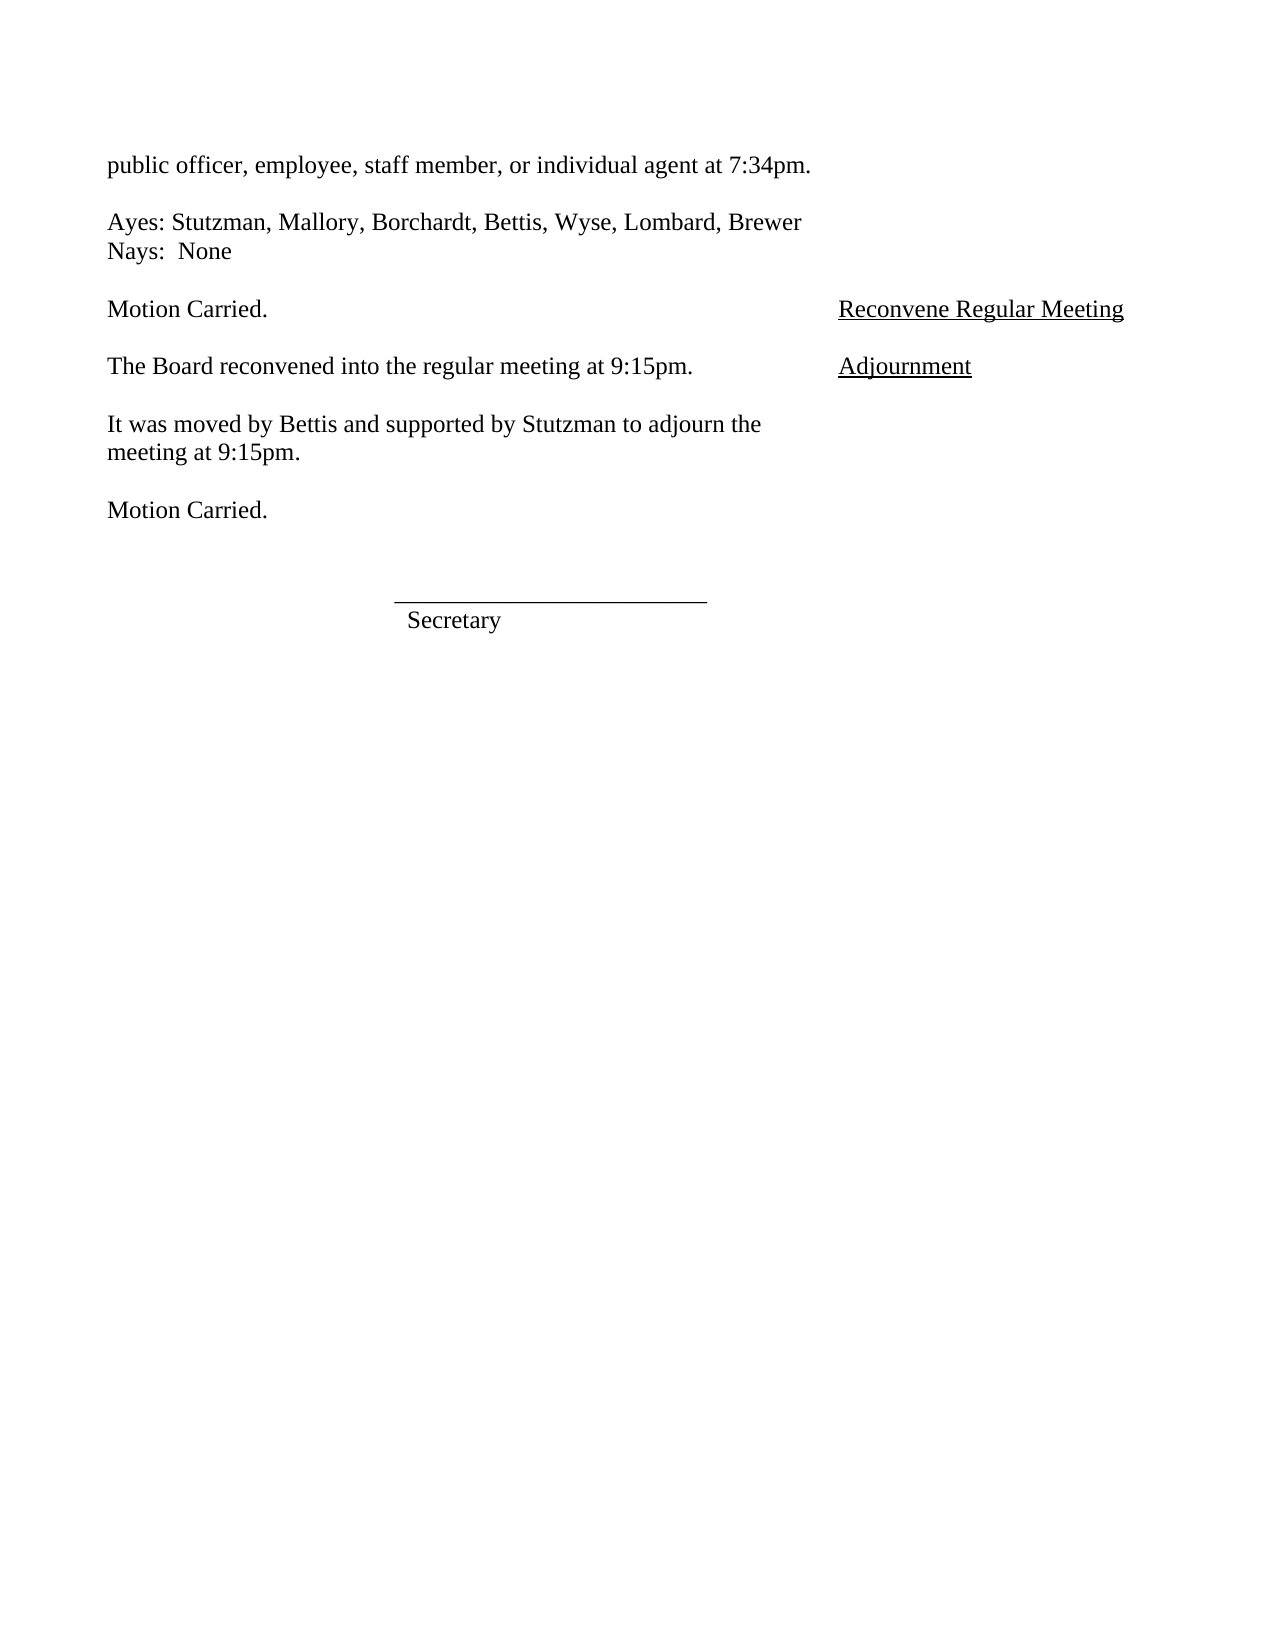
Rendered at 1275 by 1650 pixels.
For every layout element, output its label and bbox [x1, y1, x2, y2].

table_cell [827, 150, 1136, 634]
table_cell [96, 150, 827, 634]
